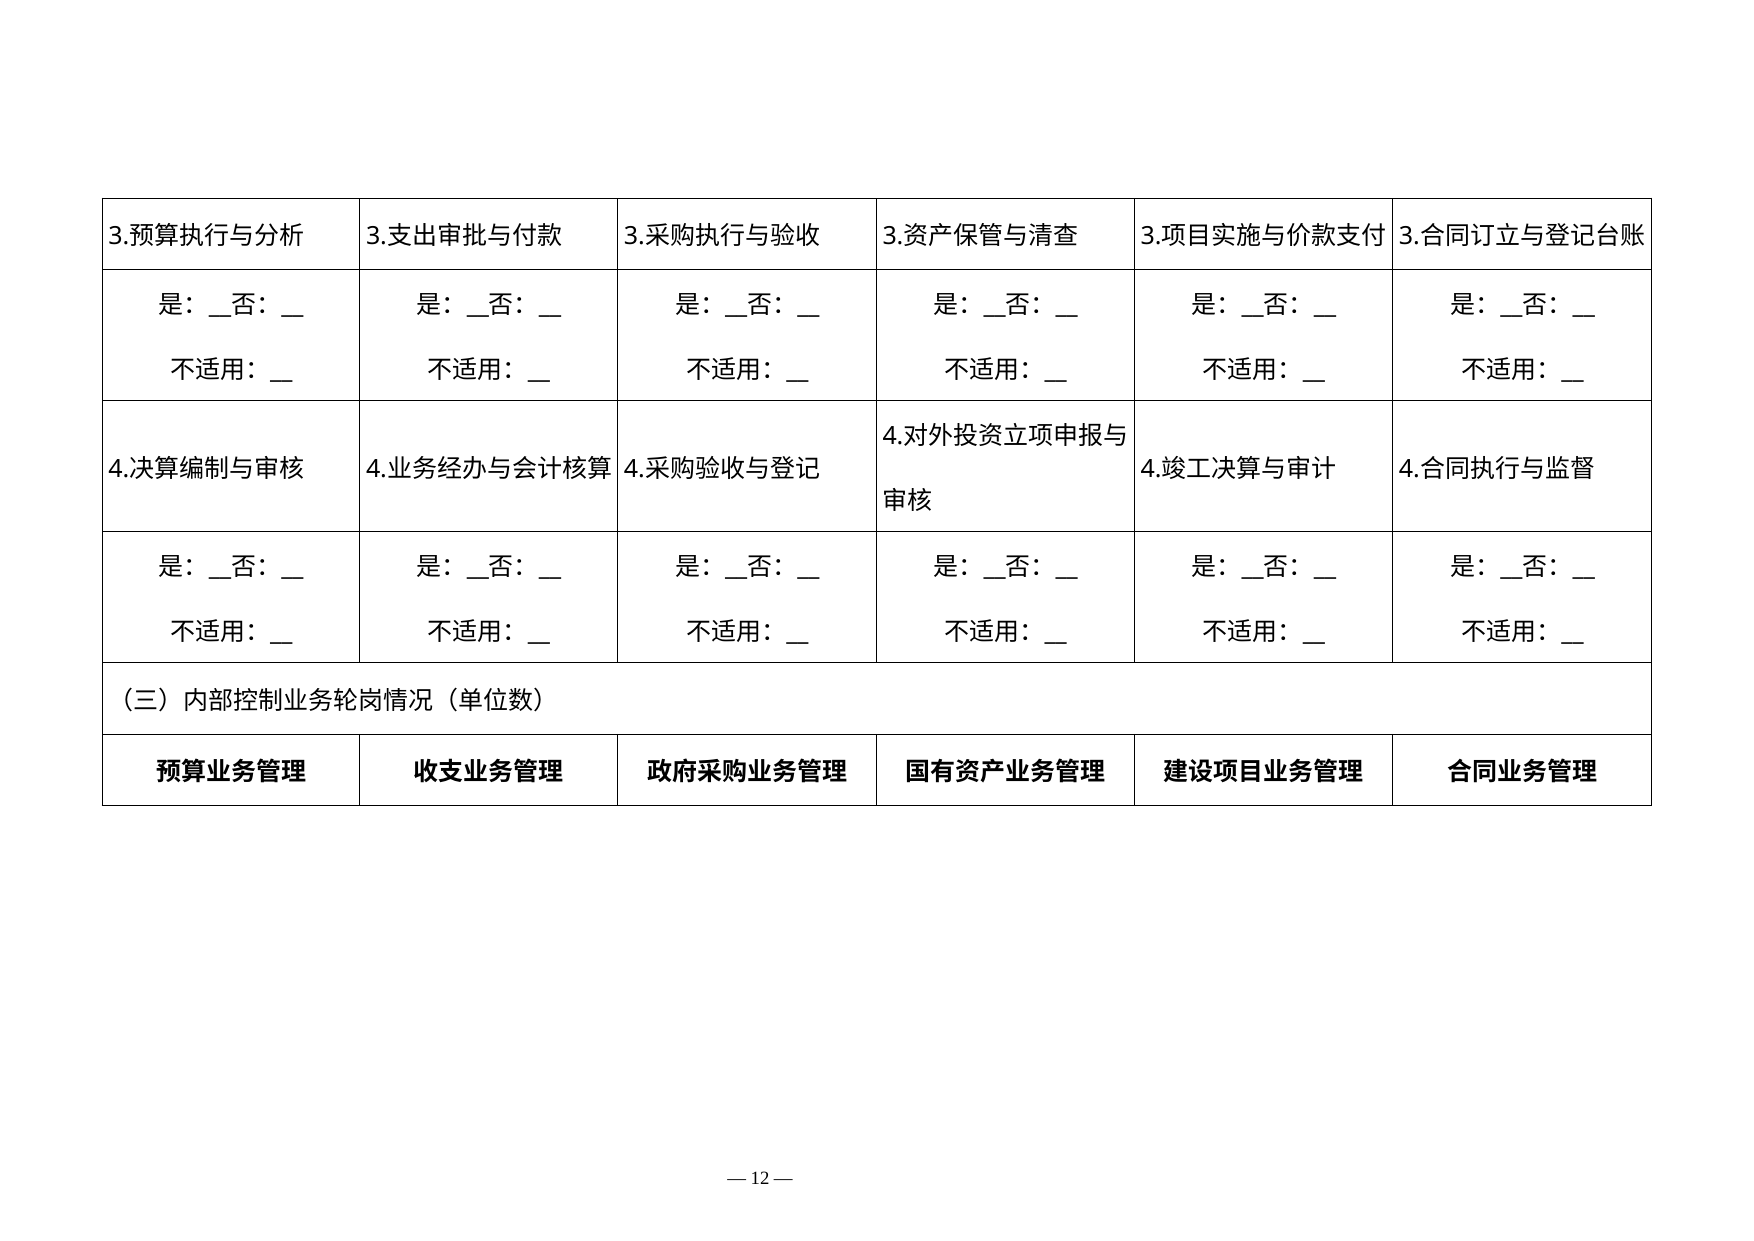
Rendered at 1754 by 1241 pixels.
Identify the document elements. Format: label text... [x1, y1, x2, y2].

table_cell 是：__否：__ 不适用：__ [360, 532, 617, 662]
table_cell 4.对外投资立项申报与审核 [877, 401, 1134, 531]
table_cell 3.预算执行与分析 [103, 199, 359, 269]
table_cell 是：__否：__ 不适用：__ [618, 270, 876, 400]
table_cell 收支业务管理 [360, 735, 617, 805]
table_cell 3.采购执行与验收 [618, 199, 876, 269]
table_cell （三）内部控制业务轮岗情况（单位数） [103, 663, 1651, 734]
table_cell 是：__否：__ 不适用：__ [618, 532, 876, 662]
table_cell 是：__否：__ 不适用：__ [877, 532, 1134, 662]
table_cell 3.合同订立与登记台账 [1393, 199, 1651, 269]
table_cell 是：__否：__ 不适用：__ [103, 270, 359, 400]
table_cell 是：__否：__ 不适用：__ [1393, 532, 1651, 662]
table_cell 政府采购业务管理 [618, 735, 876, 805]
table_cell 4.决算编制与审核 [103, 401, 359, 531]
table_cell 建设项目业务管理 [1135, 735, 1392, 805]
table_cell 是：__否：__ 不适用：__ [1393, 270, 1651, 400]
table_cell 是：__否：__ 不适用：__ [1135, 270, 1392, 400]
table_cell 3.支出审批与付款 [360, 199, 617, 269]
table_cell 4.合同执行与监督 [1393, 401, 1651, 531]
table_cell 是：__否：__ 不适用：__ [1135, 532, 1392, 662]
table_cell 合同业务管理 [1393, 735, 1651, 805]
table_cell 是：__否：__ 不适用：__ [877, 270, 1134, 400]
table_cell 4.采购验收与登记 [618, 401, 876, 531]
table_cell 预算业务管理 [103, 735, 359, 805]
table_cell 3.项目实施与价款支付 [1135, 199, 1392, 269]
table_cell 4.业务经办与会计核算 [360, 401, 617, 531]
table_cell 4.竣工决算与审计 [1135, 401, 1392, 531]
table_cell 是：__否：__ 不适用：__ [103, 532, 359, 662]
table_cell 3.资产保管与清查 [877, 199, 1134, 269]
table_cell 国有资产业务管理 [877, 735, 1134, 805]
table_cell 是：__否：__ 不适用：__ [360, 270, 617, 400]
